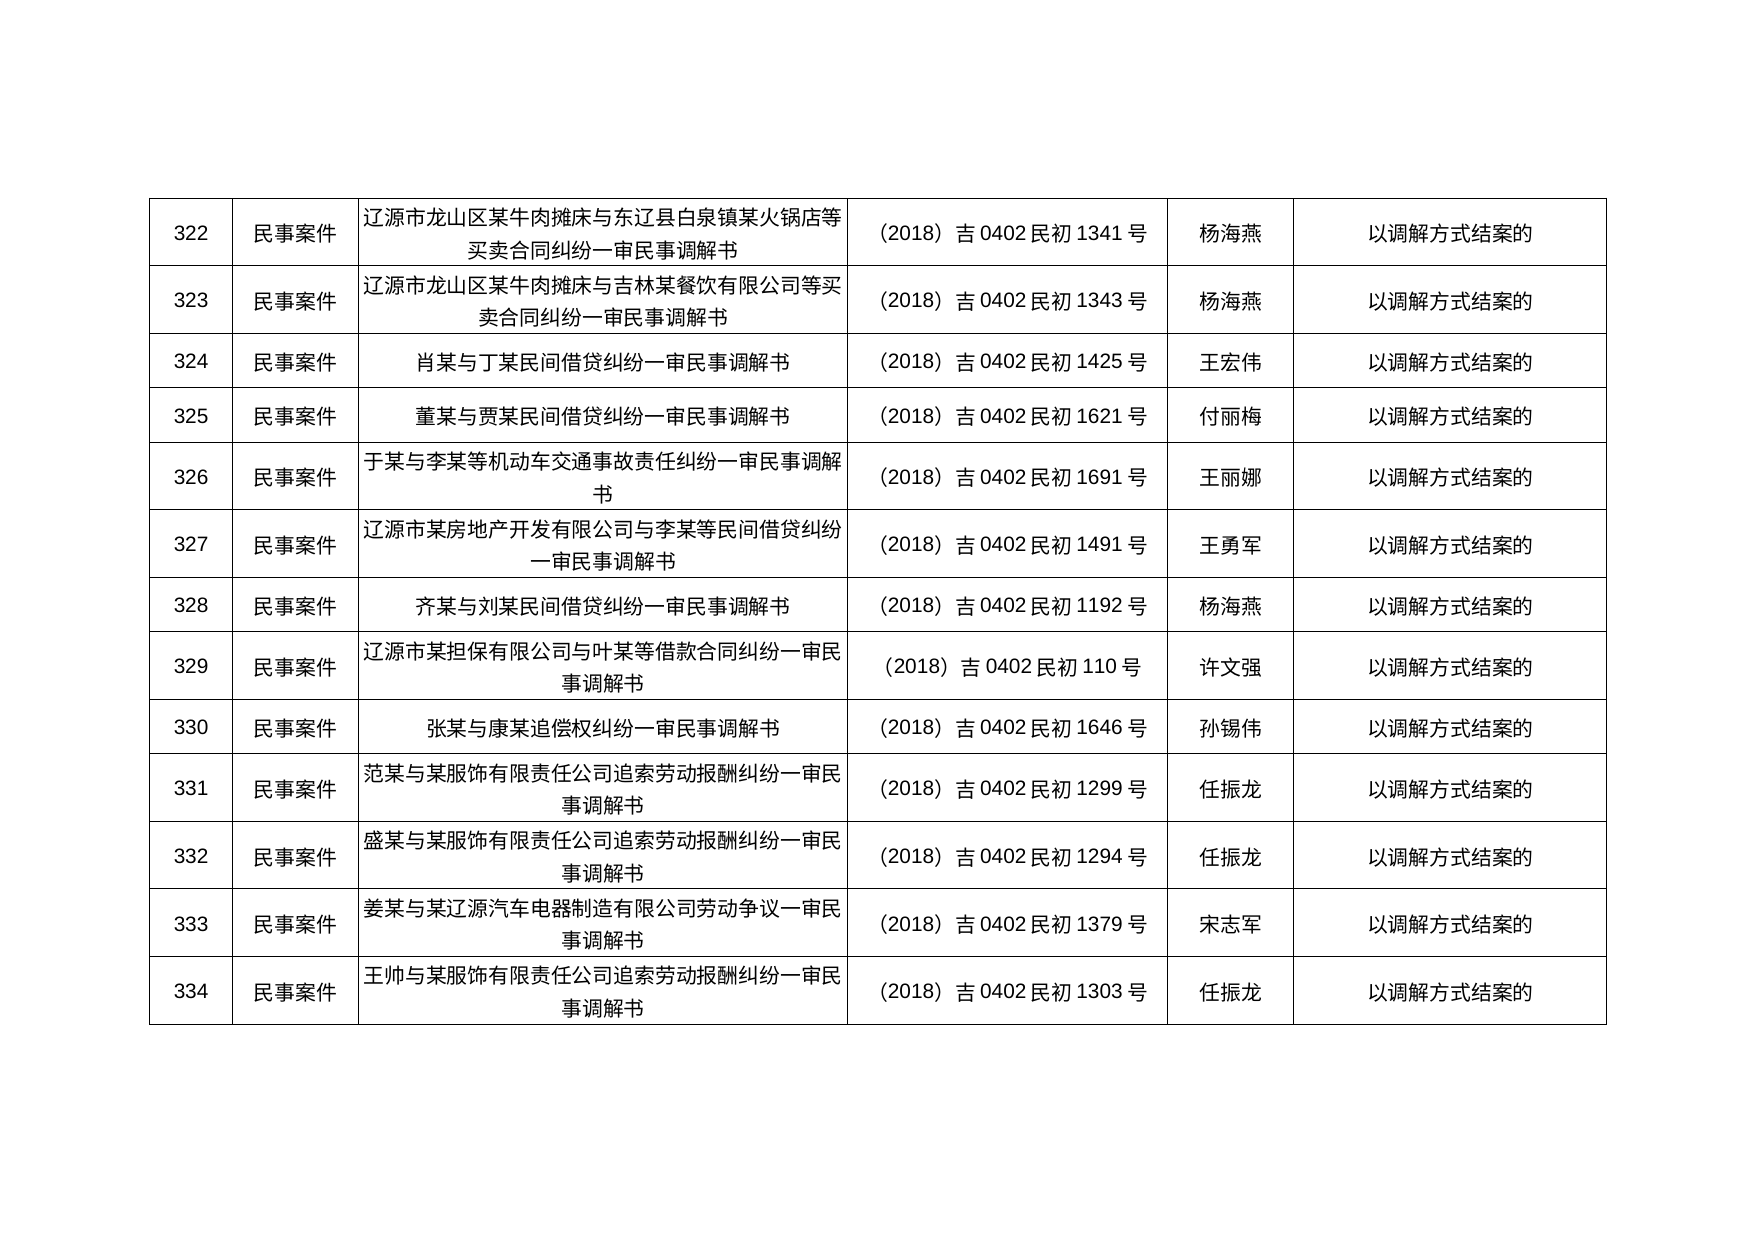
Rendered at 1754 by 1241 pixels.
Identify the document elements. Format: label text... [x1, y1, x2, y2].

table_cell 姜某与某辽源汽车电器制造有限公司劳动争议一审民事调解书 [359, 889, 847, 956]
table_cell 323 [150, 266, 232, 333]
table_cell 肖某与丁某民间借贷纠纷一审民事调解书 [359, 334, 847, 387]
table_cell 328 [150, 578, 232, 631]
table_cell 宋志军 [1168, 889, 1293, 956]
table_cell 以调解方式结案的 [1294, 443, 1606, 509]
table_cell （2018）吉0402民初1341号 [848, 199, 1167, 265]
table_cell 杨海燕 [1168, 266, 1293, 333]
table_cell 331 [150, 754, 232, 821]
table_cell 民事案件 [233, 334, 358, 387]
table_cell 324 [150, 334, 232, 387]
table_cell 333 [150, 889, 232, 956]
table_cell （2018）吉0402民初1491号 [848, 510, 1167, 577]
table_cell 辽源市某担保有限公司与叶某等借款合同纠纷一审民事调解书 [359, 632, 847, 699]
table_cell 民事案件 [233, 754, 358, 821]
table_cell 以调解方式结案的 [1294, 700, 1606, 753]
table_cell 以调解方式结案的 [1294, 199, 1606, 265]
table_cell （2018）吉0402民初1299号 [848, 754, 1167, 821]
table_cell （2018）吉0402民初110号 [848, 632, 1167, 699]
table_cell 董某与贾某民间借贷纠纷一审民事调解书 [359, 388, 847, 442]
table_cell （2018）吉0402民初1192号 [848, 578, 1167, 631]
table_cell 民事案件 [233, 266, 358, 333]
table_cell 以调解方式结案的 [1294, 266, 1606, 333]
table_cell 任振龙 [1168, 754, 1293, 821]
table_cell 322 [150, 199, 232, 265]
table_cell 民事案件 [233, 578, 358, 631]
table_cell （2018）吉0402民初1646号 [848, 700, 1167, 753]
table_cell 辽源市某房地产开发有限公司与李某等民间借贷纠纷一审民事调解书 [359, 510, 847, 577]
table_cell 民事案件 [233, 700, 358, 753]
table_cell 民事案件 [233, 443, 358, 509]
table_cell 民事案件 [233, 957, 358, 1023]
table_cell 辽源市龙山区某牛肉摊床与吉林某餐饮有限公司等买卖合同纠纷一审民事调解书 [359, 266, 847, 333]
table_cell 民事案件 [233, 199, 358, 265]
table_cell 以调解方式结案的 [1294, 632, 1606, 699]
table_cell （2018）吉0402民初1621号 [848, 388, 1167, 442]
table_cell 民事案件 [233, 388, 358, 442]
table_cell 盛某与某服饰有限责任公司追索劳动报酬纠纷一审民事调解书 [359, 822, 847, 888]
table_cell 王帅与某服饰有限责任公司追索劳动报酬纠纷一审民事调解书 [359, 957, 847, 1023]
table_cell 任振龙 [1168, 957, 1293, 1023]
table_cell 以调解方式结案的 [1294, 510, 1606, 577]
table_cell 以调解方式结案的 [1294, 578, 1606, 631]
table_cell 民事案件 [233, 510, 358, 577]
table_cell 齐某与刘某民间借贷纠纷一审民事调解书 [359, 578, 847, 631]
table_cell （2018）吉0402民初1294号 [848, 822, 1167, 888]
table_cell 329 [150, 632, 232, 699]
table_cell 332 [150, 822, 232, 888]
table_cell （2018）吉0402民初1691号 [848, 443, 1167, 509]
table_cell 以调解方式结案的 [1294, 388, 1606, 442]
table_cell 以调解方式结案的 [1294, 889, 1606, 956]
table_cell 以调解方式结案的 [1294, 334, 1606, 387]
table_cell 杨海燕 [1168, 578, 1293, 631]
table_cell 334 [150, 957, 232, 1023]
table_cell 范某与某服饰有限责任公司追索劳动报酬纠纷一审民事调解书 [359, 754, 847, 821]
table_cell 以调解方式结案的 [1294, 754, 1606, 821]
table_cell 民事案件 [233, 822, 358, 888]
table_cell 326 [150, 443, 232, 509]
table_cell （2018）吉0402民初1379号 [848, 889, 1167, 956]
table_cell 于某与李某等机动车交通事故责任纠纷一审民事调解书 [359, 443, 847, 509]
table_cell （2018）吉0402民初1343号 [848, 266, 1167, 333]
table_cell 杨海燕 [1168, 199, 1293, 265]
table_cell 以调解方式结案的 [1294, 957, 1606, 1023]
table_cell 辽源市龙山区某牛肉摊床与东辽县白泉镇某火锅店等买卖合同纠纷一审民事调解书 [359, 199, 847, 265]
table_cell 许文强 [1168, 632, 1293, 699]
table_cell （2018）吉0402民初1303号 [848, 957, 1167, 1023]
table_cell 王勇军 [1168, 510, 1293, 577]
table_cell 民事案件 [233, 889, 358, 956]
table_cell （2018）吉0402民初1425号 [848, 334, 1167, 387]
table_cell 330 [150, 700, 232, 753]
table_cell 孙锡伟 [1168, 700, 1293, 753]
table_cell 王丽娜 [1168, 443, 1293, 509]
table_cell 付丽梅 [1168, 388, 1293, 442]
table_cell 327 [150, 510, 232, 577]
table_cell 张某与康某追偿权纠纷一审民事调解书 [359, 700, 847, 753]
table_cell 民事案件 [233, 632, 358, 699]
table_cell 以调解方式结案的 [1294, 822, 1606, 888]
table_cell 325 [150, 388, 232, 442]
table_cell 任振龙 [1168, 822, 1293, 888]
table_cell 王宏伟 [1168, 334, 1293, 387]
